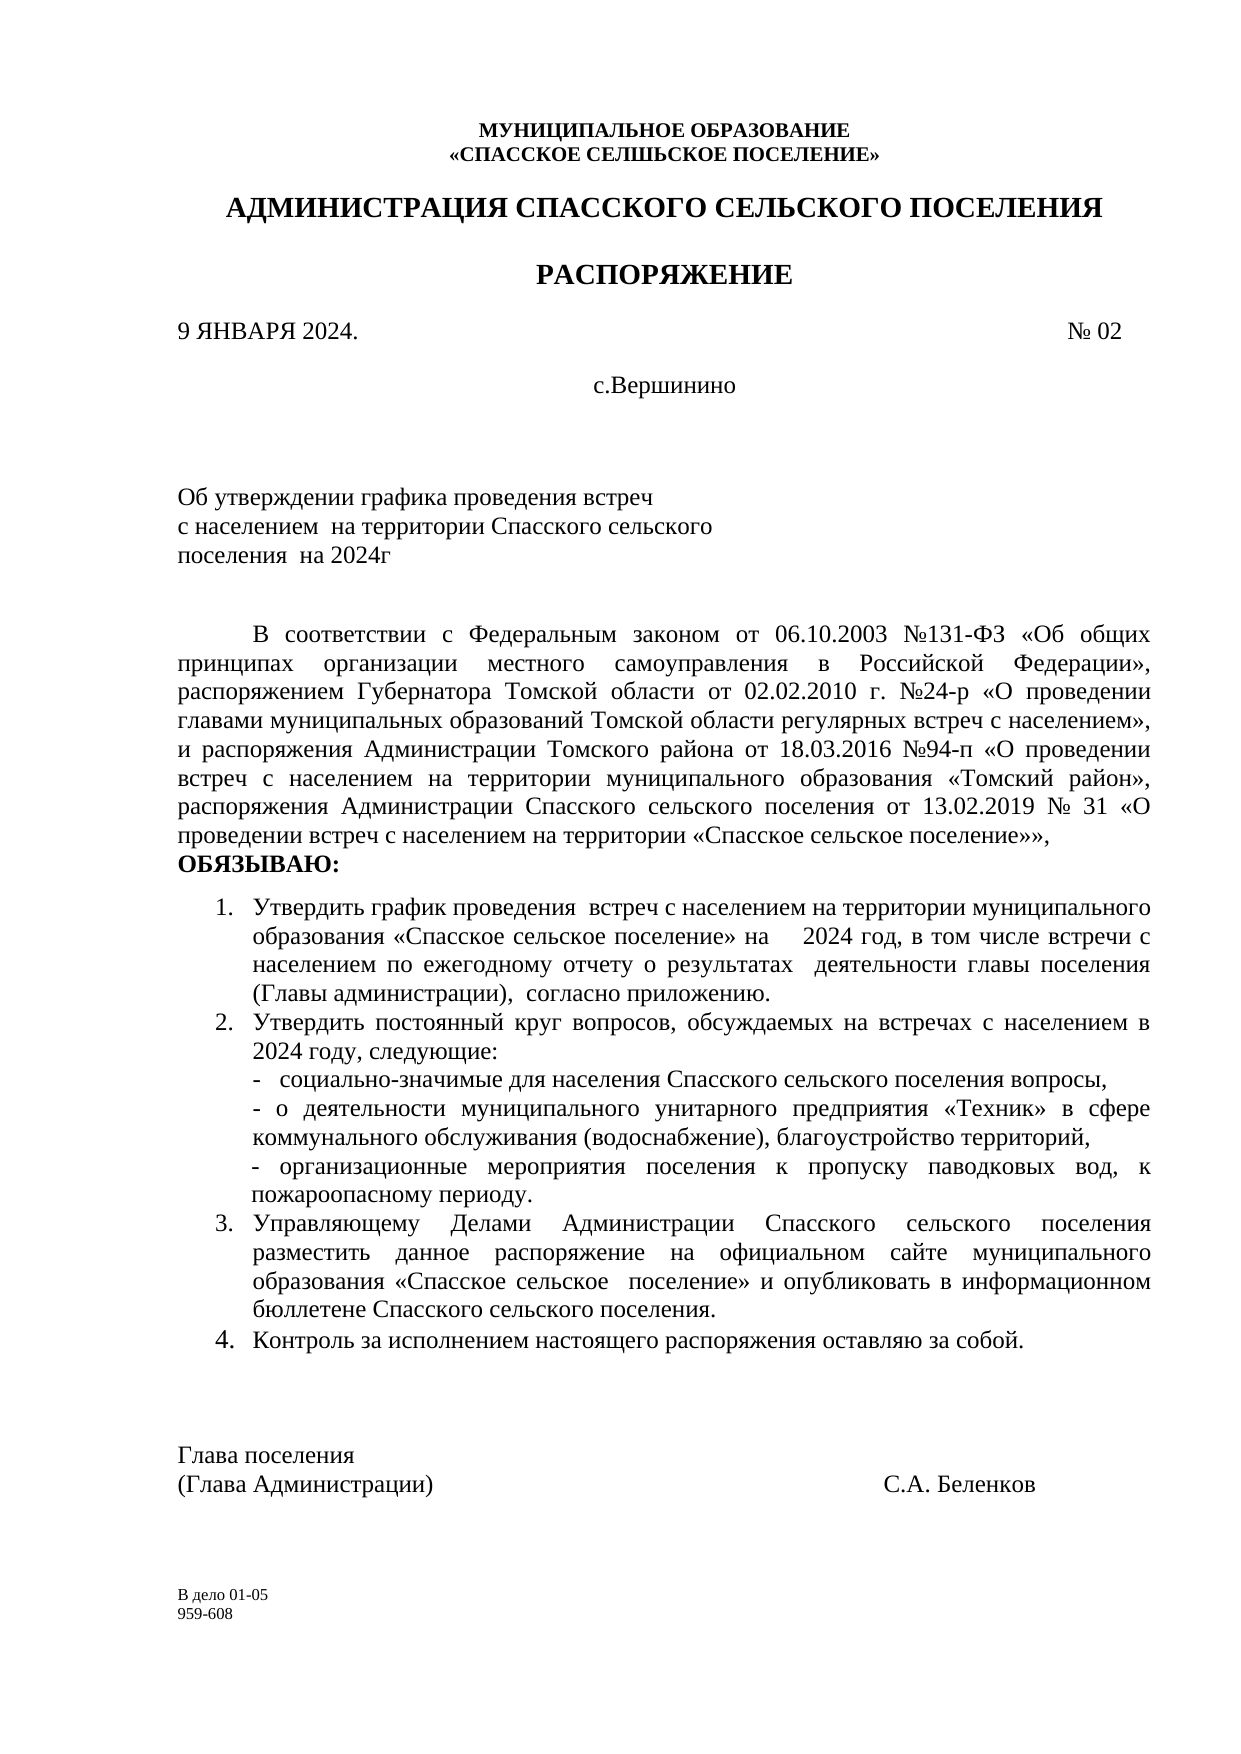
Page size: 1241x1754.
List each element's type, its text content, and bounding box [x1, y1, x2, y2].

text - о деятельности муниципального унитарного предприятия «Техник» в сфере коммунального обслуживания (водоснабжение), благоустройство территорий, [252, 1093, 1152, 1151]
text - социально-значимые для населения Спасского сельского поселения вопросы, [252, 1064, 1152, 1093]
text В дело 01-05 [177, 1584, 1152, 1603]
text В соответствии с Федеральным законом от 06.10.2003 №131-ФЗ «Об общих принципах организации местного самоуправления в Российской Федерации», распоряжением Губернатора Томской области от 02.02.2010 г. №24-р «О проведении главами муниципальных образований Томской области регулярных встреч с населением», и распоряжения Администрации Томского района от 18.03.2016 №94-п «О проведении встреч с населением на территории муниципального образования «Томский район», распоряжения Администрации Спасского сельского поселения от 13.02.2019 № 31 «О проведении встреч с населением на территории «Спасское сельское поселение»», [177, 619, 1152, 849]
text 959-608 [177, 1603, 1152, 1623]
text - организационные мероприятия поселения к пропуску паводковых вод, к пожароопасному периоду. [251, 1151, 1152, 1208]
text поселения на 2024г [177, 540, 1152, 568]
list Управляющему Делами Администрации Спасского сельского поселения разместить данное распоряжение на официальном сайте муниципального образования «Спасское сельское поселение» и опубликовать в информационном бюллетене Спасского сельского поселения. [215, 1208, 1152, 1323]
text Глава поселения [177, 1441, 1152, 1469]
list Утвердить постоянный круг вопросов, обсуждаемых на встречах с населением в 2024 году, следующие: [215, 1007, 1152, 1064]
text АДМИНИСТРАЦИЯ СПАССКОГО СЕЛЬСКОГО ПОСЕЛЕНИЯ [177, 190, 1152, 224]
list Утвердить график проведения встреч с населением на территории муниципального образования «Спасское сельское поселение» на 2024 год, в том числе встречи с населением по ежегодному отчету о результатах деятельности главы поселения (Главы администрации), согласно приложению. [215, 892, 1152, 1007]
text 9 ЯНВАРЯ 2024. № 02 [177, 316, 1152, 345]
text с.Вершинино [177, 370, 1152, 398]
text (Глава Администрации) С.А. Беленков [177, 1469, 1152, 1498]
subtitle РАСПОРЯЖЕНИЕ [177, 257, 1152, 291]
text МУНИЦИПАЛЬНОЕ ОБРАЗОВАНИЕ «СПАССКОЕ СЕЛШЬСКОЕ ПОСЕЛЕНИЕ» [177, 118, 1152, 166]
list Контроль за исполнением настоящего распоряжения оставляю за собой. [215, 1323, 1152, 1354]
text с населением на территории Спасского сельского [177, 511, 1152, 540]
text Об утверждении графика проведения встреч [177, 482, 1152, 511]
text ОБЯЗЫВАЮ: [177, 849, 1152, 878]
